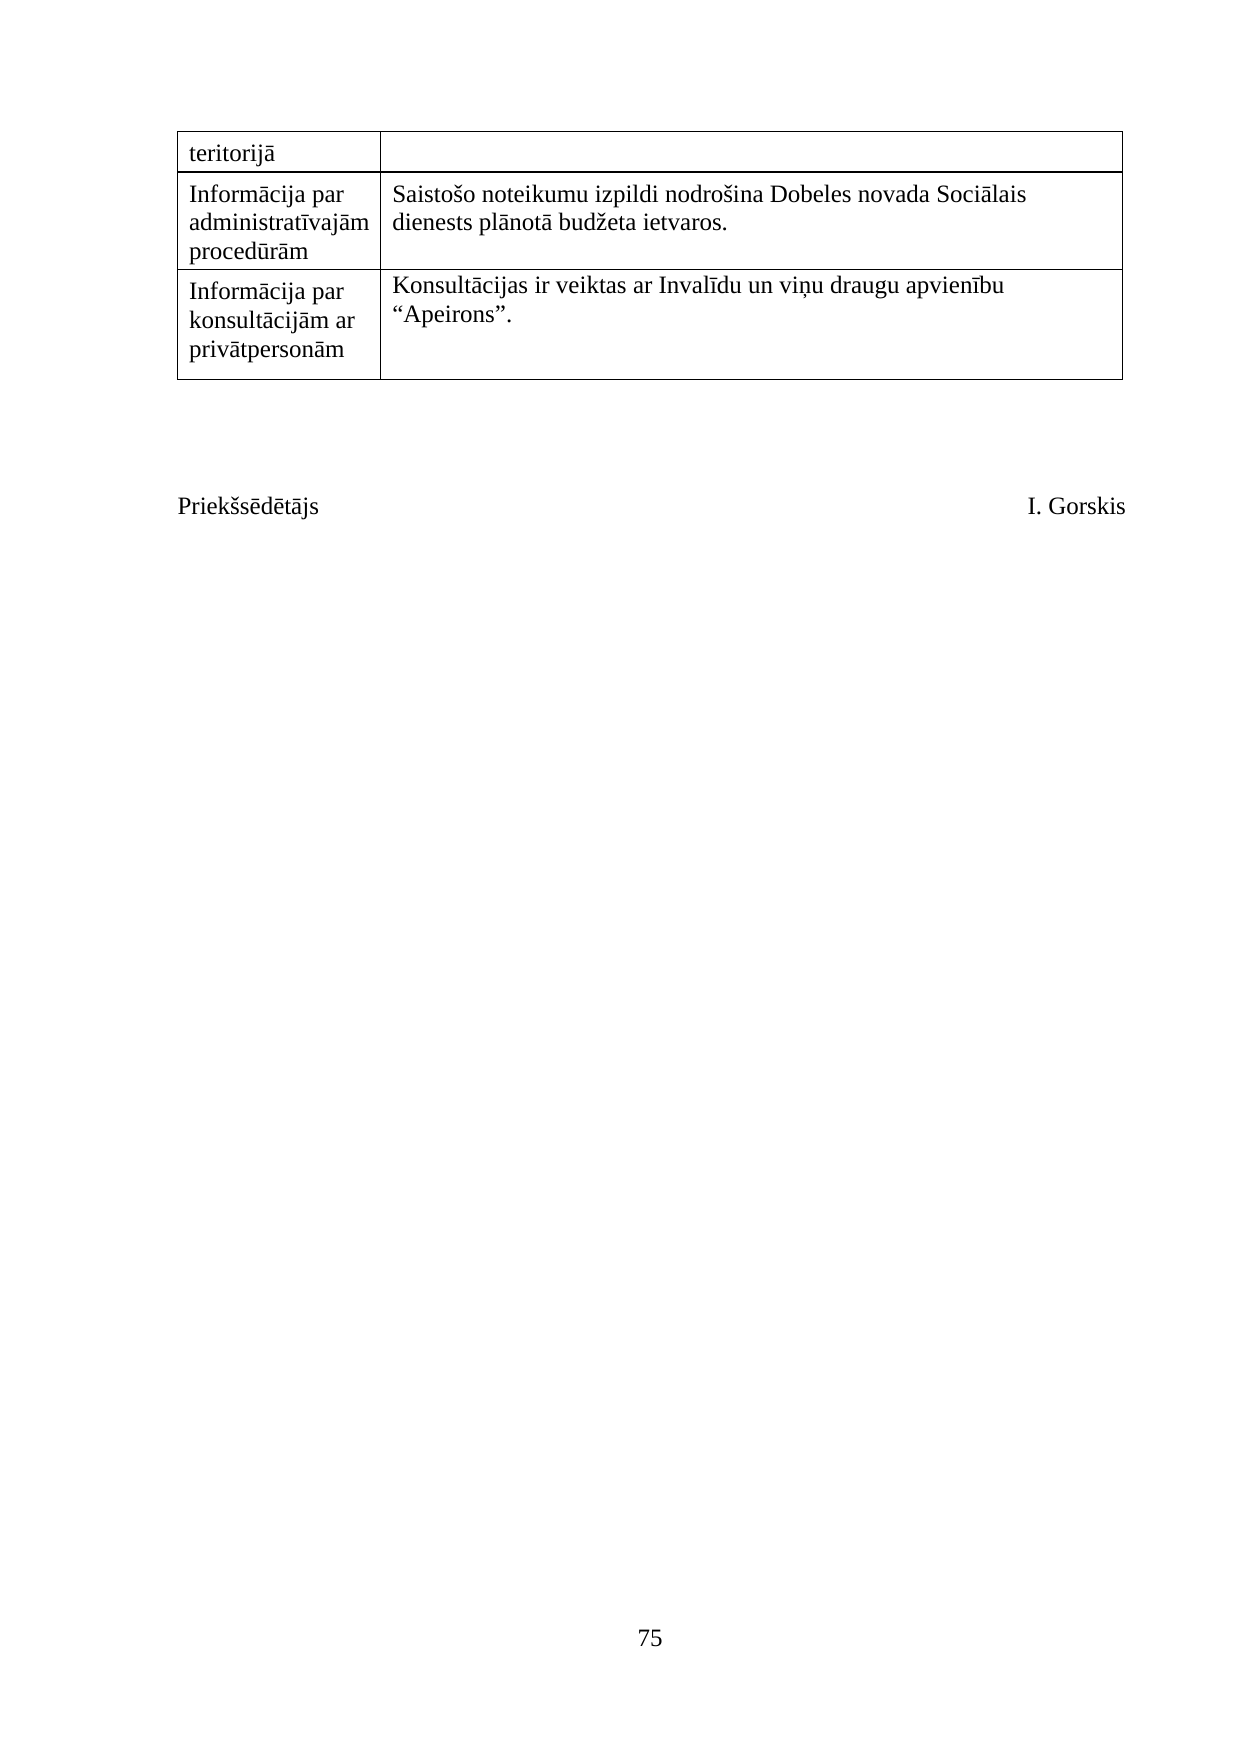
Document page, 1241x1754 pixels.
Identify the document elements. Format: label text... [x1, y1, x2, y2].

text Priekšsēdētājs I. Gorskis [177, 491, 1201, 520]
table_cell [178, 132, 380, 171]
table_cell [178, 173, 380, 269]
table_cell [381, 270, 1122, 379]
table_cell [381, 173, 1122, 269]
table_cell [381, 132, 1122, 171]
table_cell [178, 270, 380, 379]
